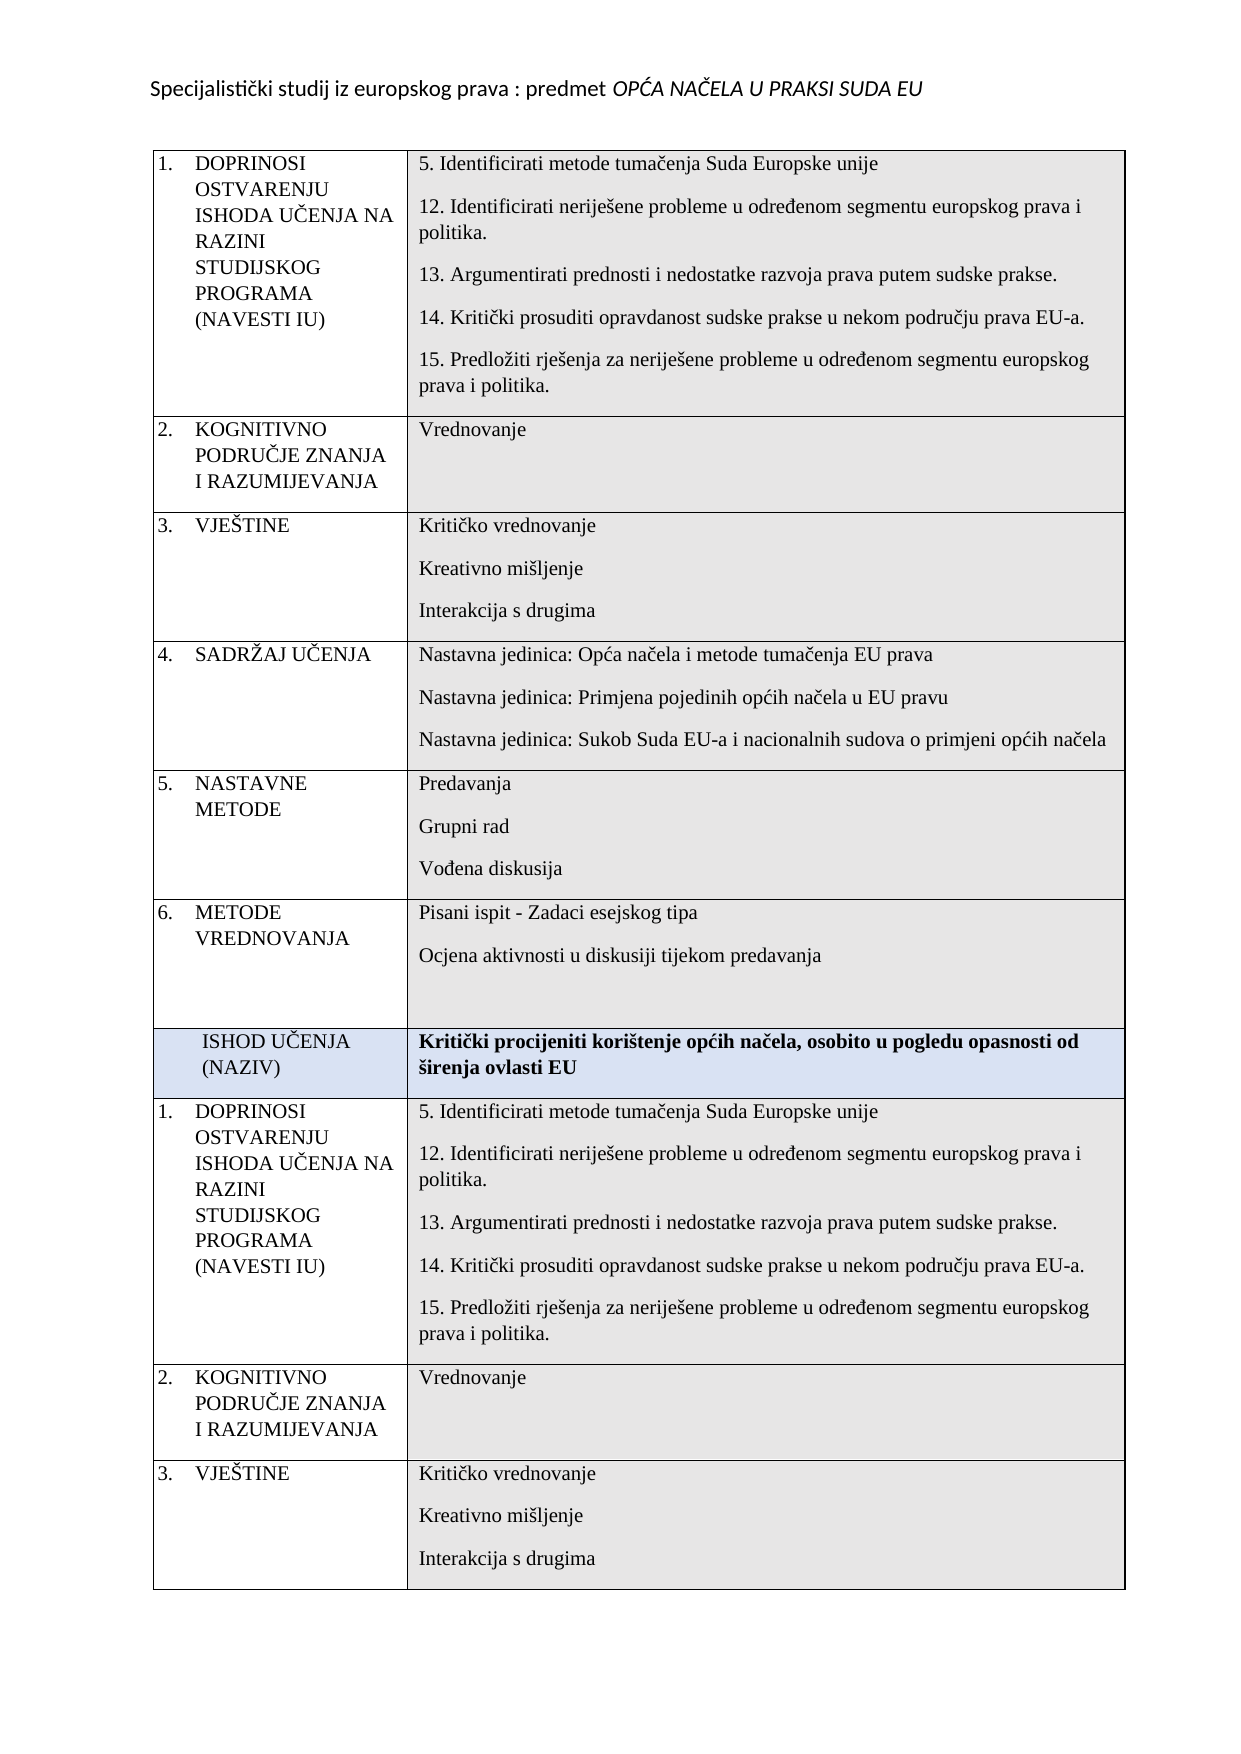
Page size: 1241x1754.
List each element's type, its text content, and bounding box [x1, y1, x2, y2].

table_cell Kritičko vrednovanje Kreativno mišljenje Interakcija s drugima [408, 513, 1124, 641]
table_cell KOGNITIVNO PODRUČJE ZNANJA I RAZUMIJEVANJA [154, 417, 407, 512]
table_cell NASTAVNE METODE [154, 771, 407, 899]
table_cell ISHOD UČENJA (NAZIV) [154, 1029, 407, 1098]
table_cell Kritičko vrednovanje Kreativno mišljenje Interakcija s drugima [408, 1461, 1124, 1589]
table_cell Predavanja Grupni rad Vođena diskusija [408, 771, 1124, 899]
table_cell Kritički procijeniti korištenje općih načela, osobito u pogledu opasnosti od širenja ovlasti EU [408, 1029, 1124, 1098]
table_cell Nastavna jedinica: Opća načela i metode tumačenja EU prava Nastavna jedinica: Primjena pojedinih općih načela u EU pravu Nastavna jedinica: Sukob Suda EU-a i nacionalnih sudova o primjeni općih načela [408, 642, 1124, 770]
table_cell VJEŠTINE [154, 1461, 407, 1589]
table_cell DOPRINOSI OSTVARENJU ISHODA UČENJA NA RAZINI STUDIJSKOG PROGRAMA (NAVESTI IU) [154, 151, 407, 416]
table_cell Pisani ispit - Zadaci esejskog tipa Ocjena aktivnosti u diskusiji tijekom predavanja [408, 900, 1124, 1028]
table_cell SADRŽAJ UČENJA [154, 642, 407, 770]
table_cell Vrednovanje [408, 1365, 1124, 1459]
table_cell 5. Identificirati metode tumačenja Suda Europske unije 12. Identificirati neriješene probleme u određenom segmentu europskog prava i politika. 13. Argumentirati prednosti i nedostatke razvoja prava putem sudske prakse. 14. Kritički prosuditi opravdanost sudske prakse u nekom području prava EU-a. 15. Predložiti rješenja za neriješene probleme u određenom segmentu europskog prava i politika. [408, 151, 1124, 416]
table_cell METODE VREDNOVANJA [154, 900, 407, 1028]
table_cell Vrednovanje [408, 417, 1124, 512]
table_cell VJEŠTINE [154, 513, 407, 641]
table_cell KOGNITIVNO PODRUČJE ZNANJA I RAZUMIJEVANJA [154, 1365, 407, 1459]
table_cell DOPRINOSI OSTVARENJU ISHODA UČENJA NA RAZINI STUDIJSKOG PROGRAMA (NAVESTI IU) [154, 1099, 407, 1364]
table_cell 5. Identificirati metode tumačenja Suda Europske unije 12. Identificirati neriješene probleme u određenom segmentu europskog prava i politika. 13. Argumentirati prednosti i nedostatke razvoja prava putem sudske prakse. 14. Kritički prosuditi opravdanost sudske prakse u nekom području prava EU-a. 15. Predložiti rješenja za neriješene probleme u određenom segmentu europskog prava i politika. [408, 1099, 1124, 1364]
